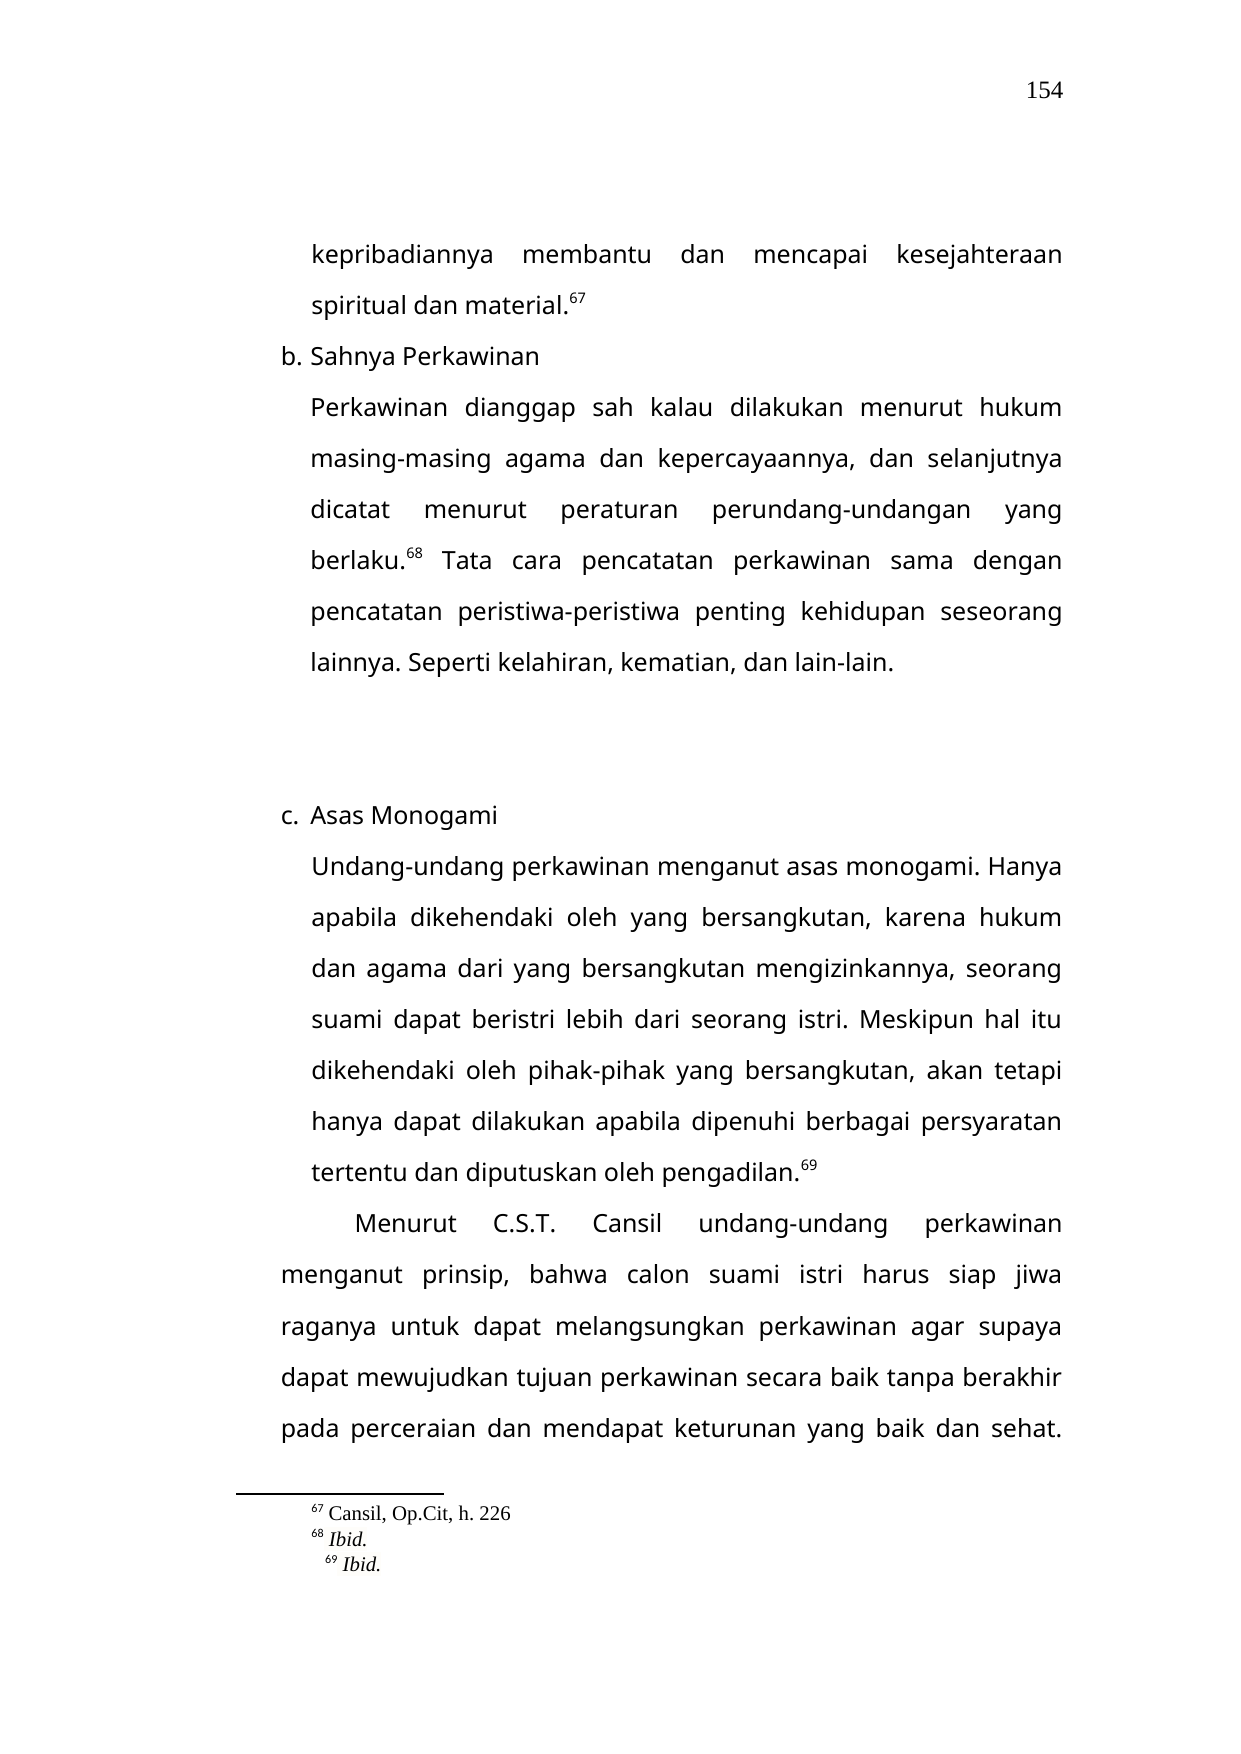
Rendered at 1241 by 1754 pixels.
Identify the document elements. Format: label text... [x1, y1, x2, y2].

text Undang-undang perkawinan menganut asas monogami. Hanya apabila dikehendaki oleh yang bersangkutan, karena hukum dan agama dari yang bersangkutan mengizinkannya, seorang suami dapat beristri lebih dari seorang istri. Meskipun hal itu dikehendaki oleh pihak-pihak yang bersangkutan, akan tetapi hanya dapat dilakukan apabila dipenuhi berbagai persyaratan tertentu dan diputuskan oleh pengadilan. [311, 849, 1063, 1189]
text b. Sahnya Perkawinan [236, 338, 1063, 372]
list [311, 236, 1063, 321]
text c. Asas Monogami [236, 798, 1063, 832]
text Perkawinan dianggap sah kalau dilakukan menurut hukum masing-masing agama dan kepercayaannya, dan selanjutnya dicatat menurut peraturan perundang-undangan yang berlaku. Tata cara pencatatan perkawinan sama dengan pencatatan peristiwa-peristiwa penting kehidupan seseorang lainnya. Seperti kelahiran, kematian, dan lain-lain. [310, 389, 1063, 679]
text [281, 1206, 1063, 1444]
